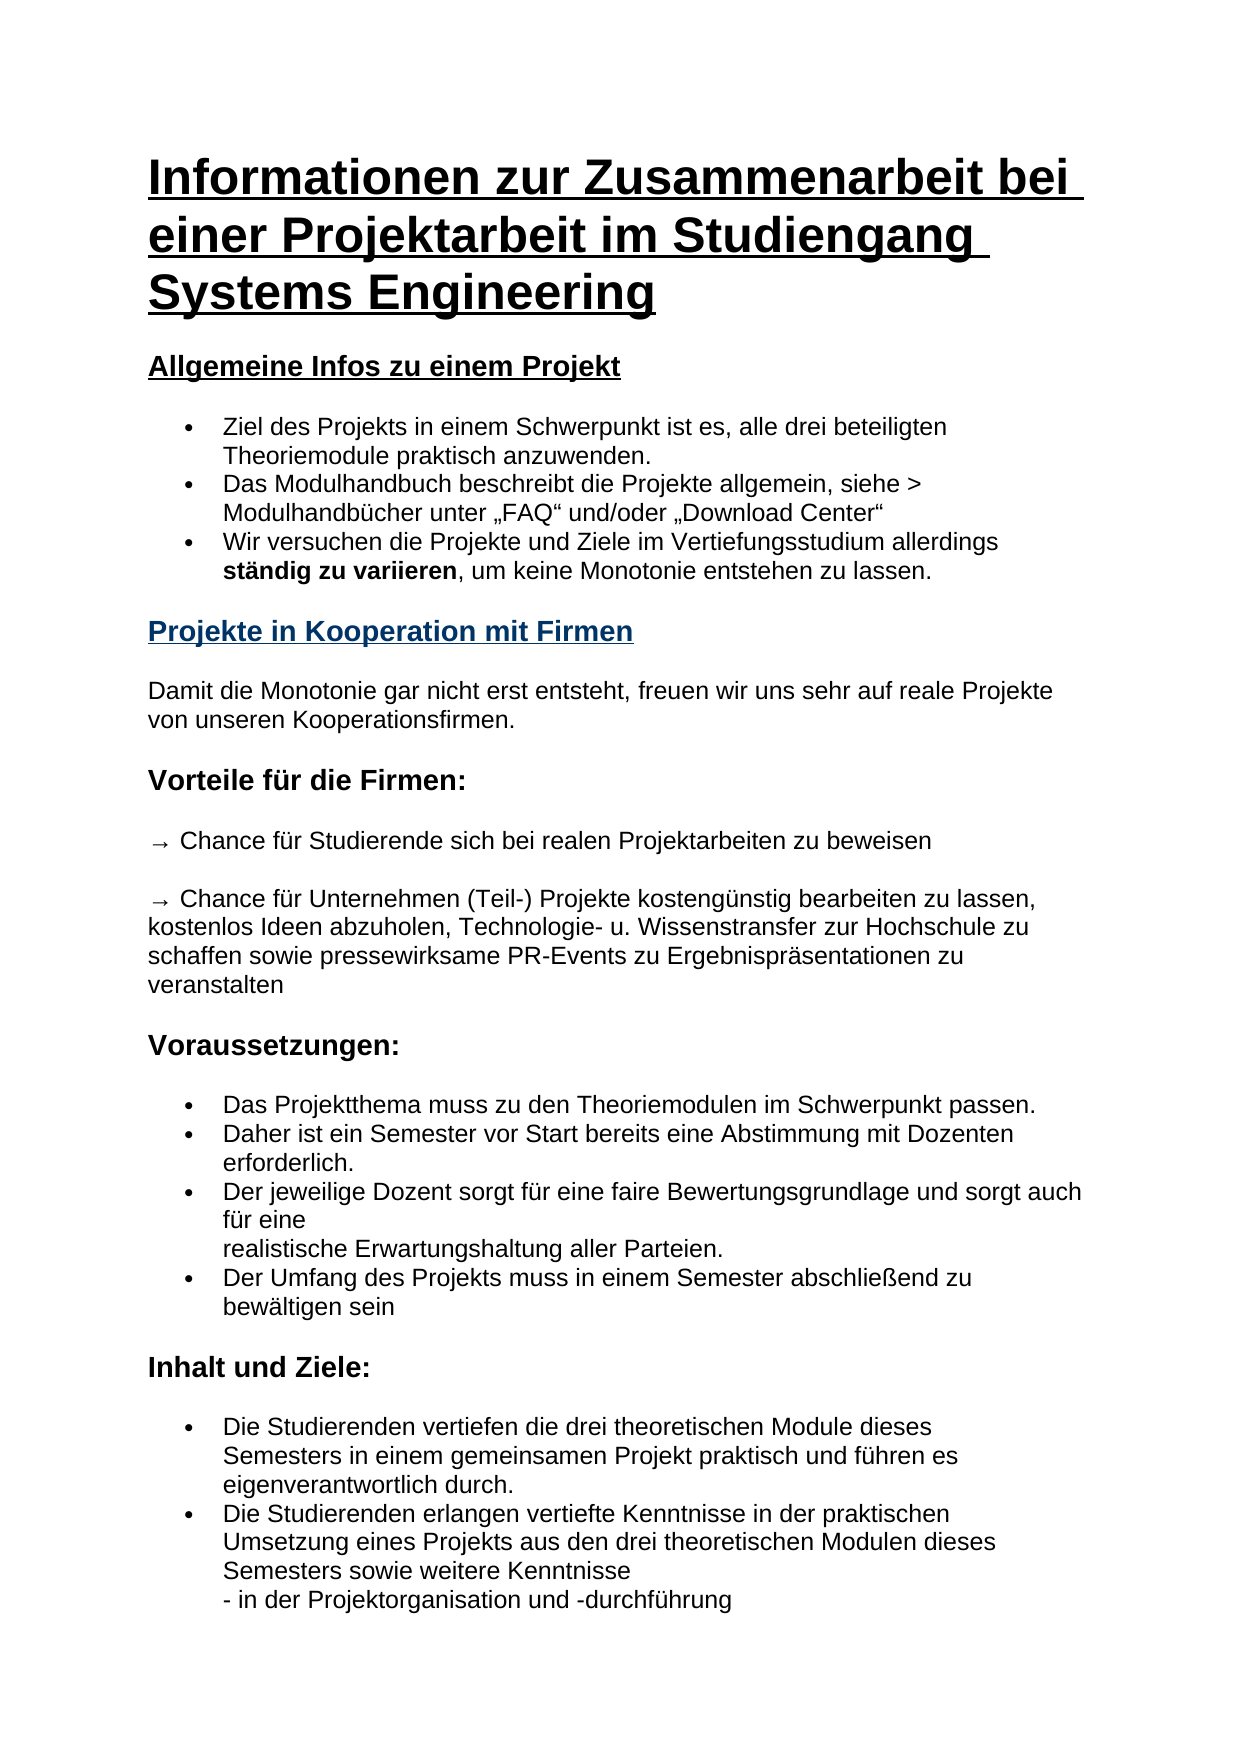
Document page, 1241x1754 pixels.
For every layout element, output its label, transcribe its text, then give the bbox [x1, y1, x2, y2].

list Das Projektthema muss zu den Theoriemodulen im Schwerpunkt passen. [185, 1091, 1093, 1119]
list Der Umfang des Projekts muss in einem Semester abschließend zu bewältigen sein [185, 1263, 1093, 1321]
list Das Modulhandbuch beschreibt die Projekte allgemein, siehe > Modulhandbücher unter „FAQ“ und/oder „Download Center“ [185, 469, 1093, 527]
text Allgemeine Infos zu einem Projekt [148, 349, 1093, 383]
list Die Studierenden vertiefen die drei theoretischen Module dieses Semesters in einem gemeinsamen Projekt praktisch und führen es eigenverantwortlich durch. [185, 1412, 1093, 1499]
list Daher ist ein Semester vor Start bereits eine Abstimmung mit Dozenten erforderlich. [185, 1119, 1093, 1177]
text Inhalt und Ziele: [148, 1350, 1093, 1383]
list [185, 1499, 1093, 1614]
text Damit die Monotonie gar nicht erst entsteht, freuen wir uns sehr auf reale Projekte von unseren Kooperationsfirmen. [148, 676, 1093, 734]
list Der jeweilige Dozent sorgt für eine faire Bewertungsgrundlage und sorgt auch für eine realistische Erwartungshaltung aller Parteien. [185, 1177, 1093, 1263]
text → Chance für Studierende sich bei realen Projektarbeiten zu beweisen [148, 826, 1093, 854]
text Projekte in Kooperation mit Firmen [148, 614, 1093, 647]
text Informationen zur Zusammenarbeit bei einer Projektarbeit im Studiengang Systems Engineering [148, 148, 1093, 320]
list Wir versuchen die Projekte und Ziele im Vertiefungsstudium allerdings ständig zu variieren, um keine Monotonie entstehen zu lassen. [185, 527, 1093, 584]
text → Chance für Unternehmen (Teil-) Projekte kostengünstig bearbeiten zu lassen, kostenlos Ideen abzuholen, Technologie- u. Wissenstransfer zur Hochschule zu schaffen sowie pressewirksame PR-Events zu Ergebnispräsentationen zu veranstalten [148, 884, 1093, 999]
text Vorteile für die Firmen: [148, 763, 1093, 797]
text Voraussetzungen: [148, 1028, 1093, 1061]
list Ziel des Projekts in einem Schwerpunkt ist es, alle drei beteiligten Theoriemodule praktisch anzuwenden. [185, 412, 1093, 469]
